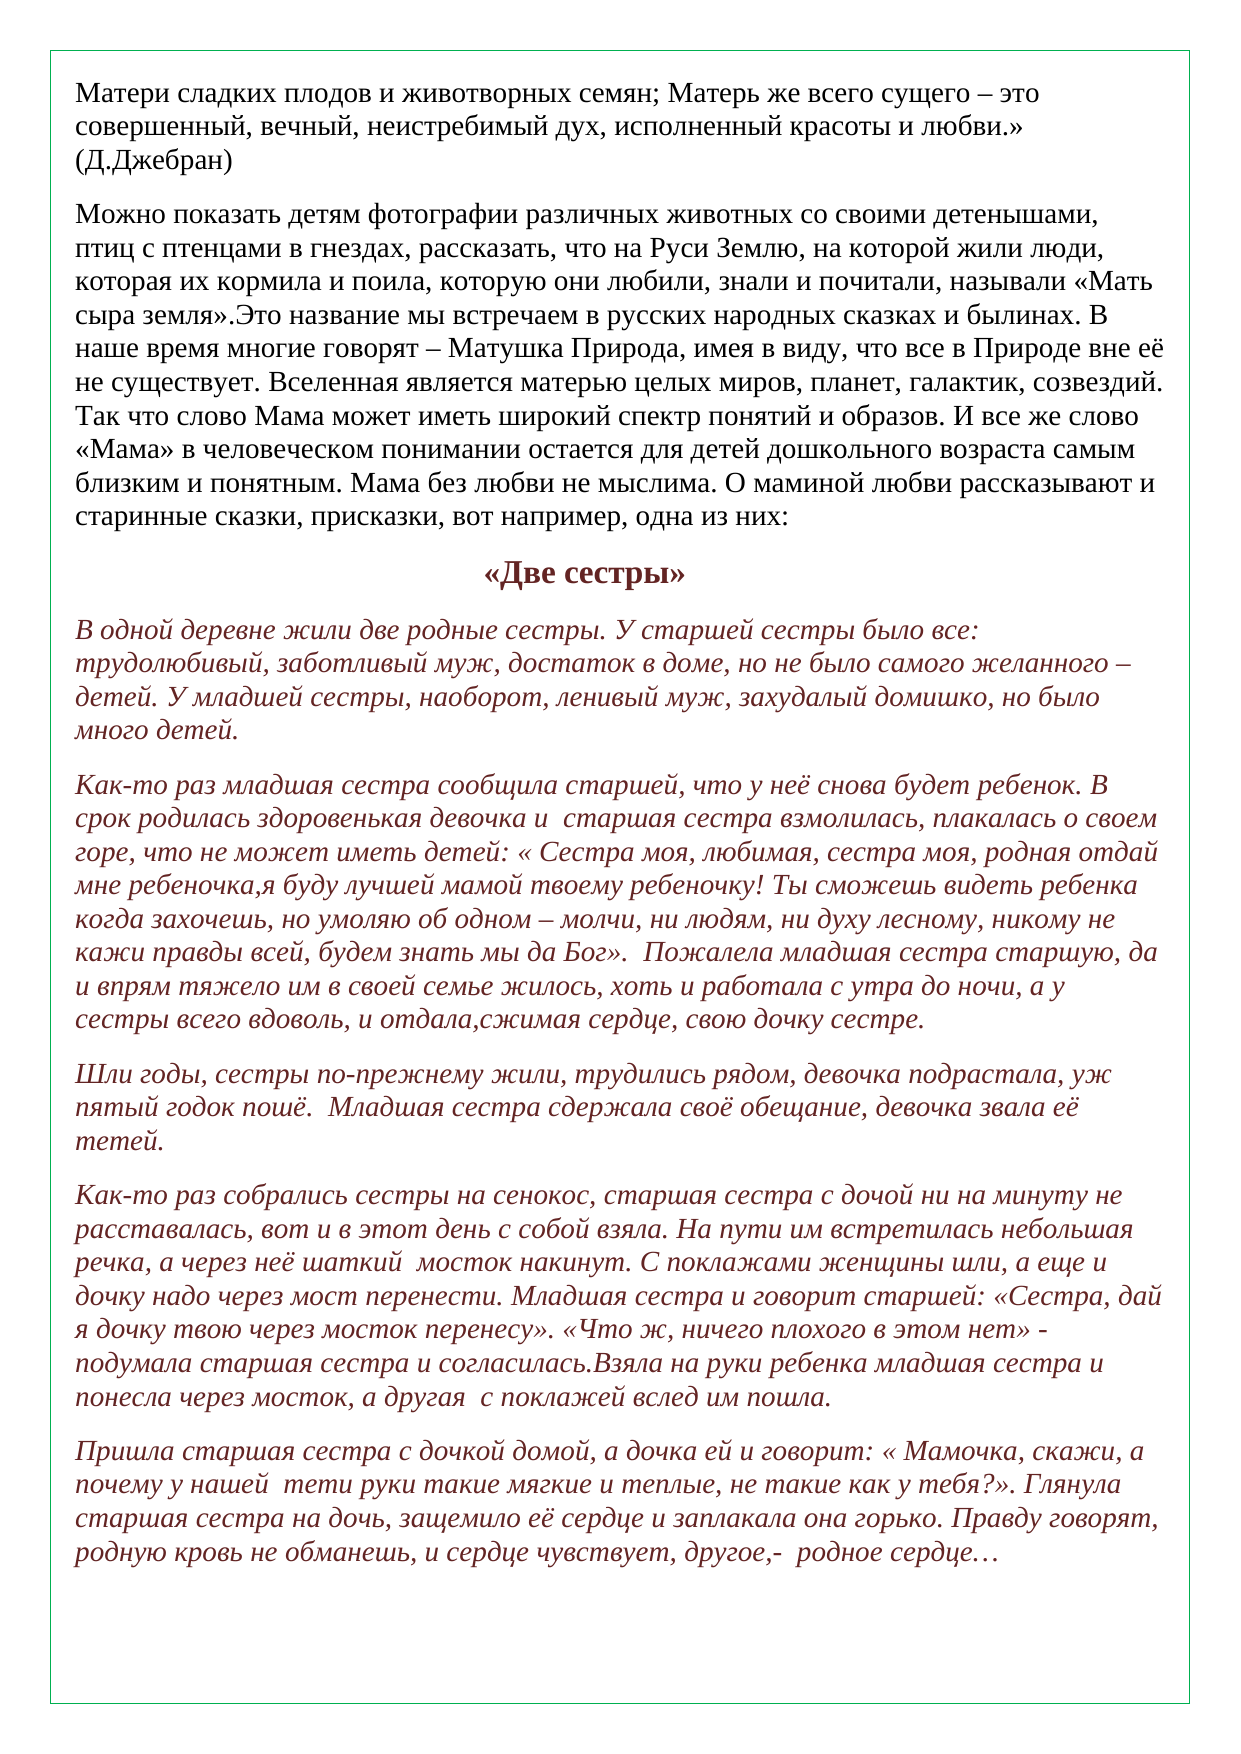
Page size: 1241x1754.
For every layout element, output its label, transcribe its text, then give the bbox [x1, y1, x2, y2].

text «Две сестры» [75, 553, 1165, 591]
text В одной деревне жили две родные сестры. У старшей сестры было все: трудолюбивый, заботливый муж, достаток в доме, но не было самого желанного – детей. У младшей сестры, наоборот, ленивый муж, захудалый домишко, но было много детей. [75, 612, 1165, 746]
text Шли годы, сестры по-прежнему жили, трудились рядом, девочка подрастала, уж пятый годок пошё. Младшая сестра сдержала своё обещание, девочка звала её тетей. [75, 1056, 1165, 1157]
text Как-то раз младшая сестра сообщила старшей, что у неё снова будет ребенок. В срок родилась здоровенькая девочка и старшая сестра взмолилась, плакалась о своем горе, что не может иметь детей: « Сестра моя, любимая, сестра моя, родная отдай мне ребеночка,я буду лучшей мамой твоему ребеночку! Ты сможешь видеть ребенка когда захочешь, но умоляю об одном – молчи, ни людям, ни духу лесному, никому не кажи правды всей, будем знать мы да Бог». Пожалела младшая сестра старшую, да и впрям тяжело им в своей семье жилось, хоть и работала с утра до ночи, а у сестры всего вдоволь, и отдала,сжимая сердце, свою дочку сестре. [75, 767, 1165, 1035]
text Как-то раз собрались сестры на сенокос, старшая сестра с дочой ни на минуту не расставалась, вот и в этот день с собой взяла. На пути им встретилась небольшая речка, а через неё шаткий мосток накинут. С поклажами женщины шли, а еще и дочку надо через мост перенести. Младшая сестра и говорит старшей: «Сестра, дай я дочку твою через мосток перенесу». «Что ж, ничего плохого в этом нет» - подумала старшая сестра и согласилась.Взяла на руки ребенка младшая сестра и понесла через мосток, а другая с поклажей вслед им пошла. [75, 1177, 1165, 1412]
text Можно показать детям фотографии различных животных со своими детенышами, птиц с птенцами в гнездах, рассказать, что на Руси Землю, на которой жили люди, которая их кормила и поила, которую они любили, знали и почитали, называли «Мать сыра земля».Это название мы встречаем в русских народных сказках и былинах. В наше время многие говорят – Матушка Природа, имея в виду, что все в Природе вне её не существует. Вселенная является матерью целых миров, планет, галактик, созвездий. Так что слово Мама может иметь широкий спектр понятий и образов. И все же слово «Мама» в человеческом понимании остается для детей дошкольного возраста самым близким и понятным. Мама без любви не мыслима. О маминой любви рассказывают и старинные сказки, присказки, вот например, одна из них: [75, 196, 1165, 532]
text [75, 75, 1165, 176]
text Пришла старшая сестра с дочкой домой, а дочка ей и говорит: « Мамочка, скажи, а почему у нашей тети руки такие мягкие и теплые, не такие как у тебя?». Глянула старшая сестра на дочь, защемило её сердце и заплакала она горько. Правду говорят, родную кровь не обманешь, и сердце чувствует, другое,- родное сердце… [75, 1433, 1165, 1567]
